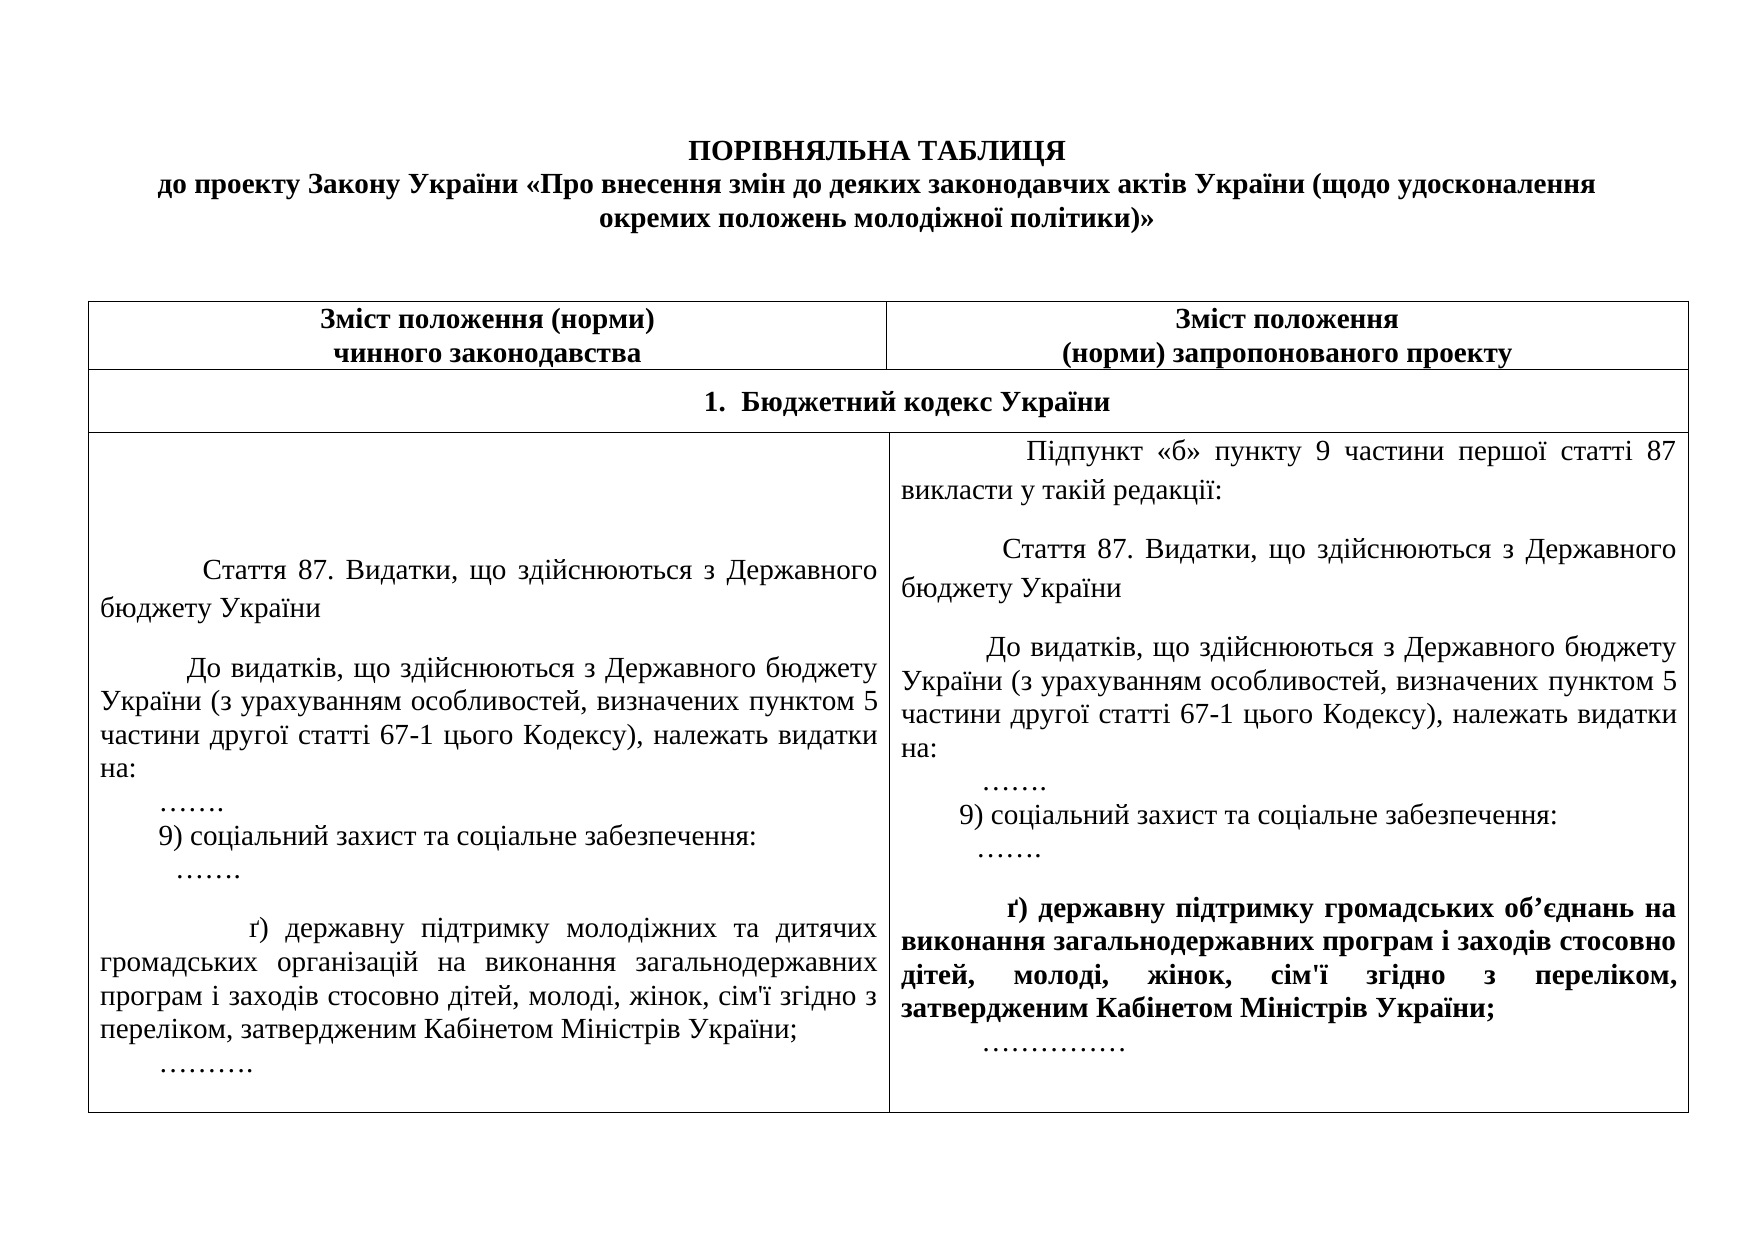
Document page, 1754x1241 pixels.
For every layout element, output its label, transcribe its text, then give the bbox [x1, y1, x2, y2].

table_cell Стаття 87. Видатки, що здійснюються з Державного бюджету України До видатків, що здійснюються з Державного бюджету України (з урахуванням особливостей, визначених пунктом 5 частини другої статті 67-1 цього Кодексу), належать видатки на: ……. 9) соціальний захист та соціальне забезпечення: ……. ґ) державну підтримку молодіжних та дитячих громадських організацій на виконання загальнодержавних програм і заходів стосовно дітей, молоді, жінок, сім'ї згідно з переліком, затвердженим Кабінетом Міністрів України; ………. [89, 433, 889, 1112]
text до проекту Закону України «Про внесення змін до деяких законодавчих актів України (щодо удосконалення окремих положень молодіжної політики)» [118, 166, 1636, 233]
table_cell Бюджетний кодекс України [89, 370, 1688, 432]
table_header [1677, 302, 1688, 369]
table_cell Підпункт «б» пункту 9 частини першої статті 87 викласти у такій редакції: Стаття 87. Видатки, що здійснюються з Державного бюджету України До видатків, що здійснюються з Державного бюджету України (з урахуванням особливостей, визначених пунктом 5 частини другої статті 67-1 цього Кодексу), належать видатки на: ……. 9) соціальний захист та соціальне забезпечення: ……. ґ) державну підтримку громадських об’єднань на виконання загальнодержавних програм і заходів стосовно дітей, молоді, жінок, сім'ї згідно з переліком, затвердженим Кабінетом Міністрів України; …………… [890, 433, 1688, 1112]
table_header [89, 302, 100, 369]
text ПОРІВНЯЛЬНА ТАБЛИЦЯ [118, 133, 1636, 166]
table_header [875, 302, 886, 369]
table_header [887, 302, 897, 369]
